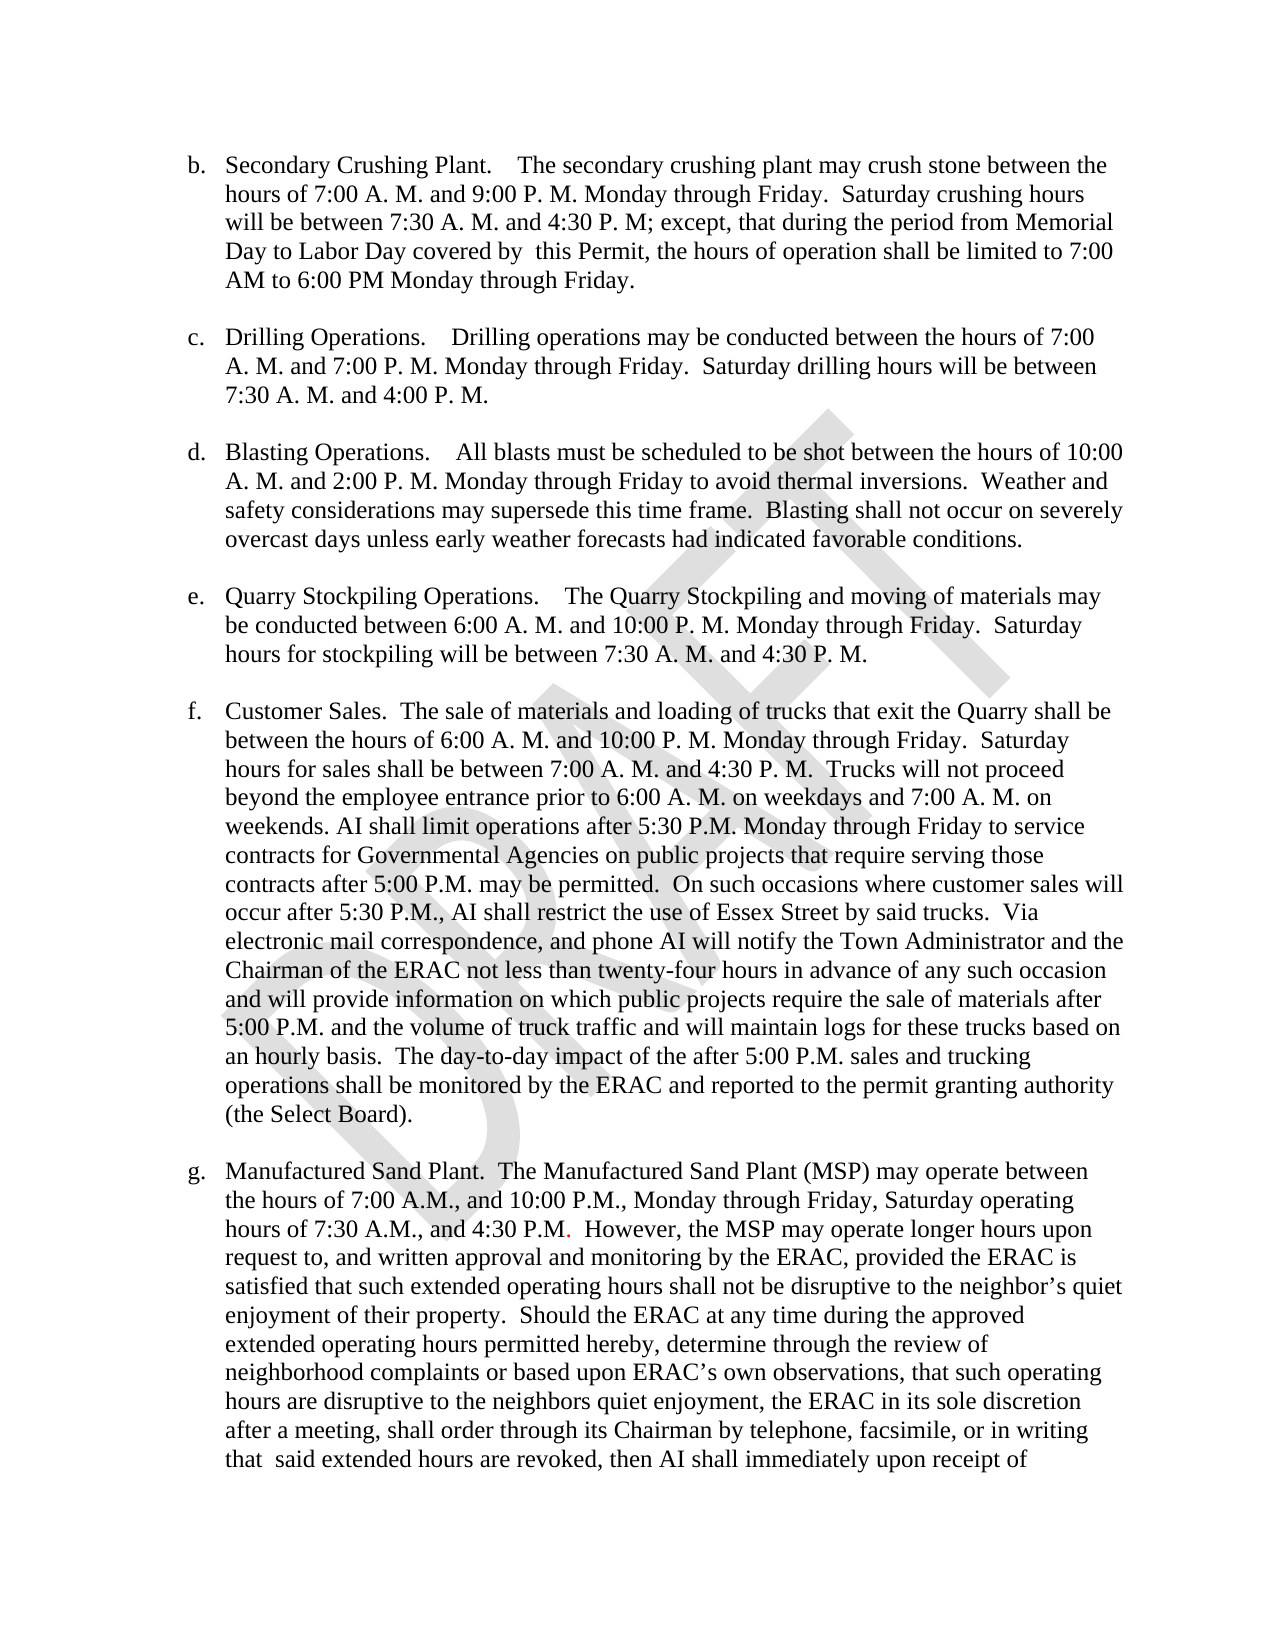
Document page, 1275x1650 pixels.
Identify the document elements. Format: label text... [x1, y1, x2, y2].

list Blasting Operations. All blasts must be scheduled to be shot between the hours of 10:00 A. M. and P. M. Monday through Friday to avoid thermal inversions. Weather and safety considerations may supersede this time frame. Blasting shall not occur on severely overcast days unless early weather forecasts had indicated favorable conditions. [187, 437, 1125, 552]
list Quarry Stockpiling Operations. The Quarry Stockpiling and moving of materials may be conducted between A. M. and P. M. Monday through Friday. Saturday hours for stockpiling will be between A. M. and P. M. [187, 581, 1125, 667]
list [187, 1156, 1125, 1472]
list Customer Sales. The sale of materials and loading of trucks that exit the Quarry shall be between the hours of A. M. and P. M. Monday through Friday. Saturday hours for sales shall be between A. M. and P. M. Trucks will not proceed beyond the employee entrance prior to A. M. on weekdays and A. M. on weekends. AI shall limit operations after Monday through Friday to service contracts for Governmental Agencies on public projects that require serving those contracts after 00 P.M. may be permitted. On such occasions where customer sales will occur after 30 P.M., AI shall restrict the use of Essex Street by said trucks. Via electronic mail correspondence, and phone AI will notify the Town Administrator and the Chairman of the ERAC not less than twenty-four hours in advance of any such occasion and will provide information on which public projects require the sale of materials after 5:00 P.M. and the volume of truck traffic and will maintain logs for these trucks based on an hourly basis. The day-to-day impact of the after 5:00 P.M. sales and trucking operations shall be monitored by the ERAC and reported to the permit granting authority (the Select Board). [187, 696, 1125, 1127]
list Secondary Crushing Plant. The secondary crushing plant may crush stone between the hours of A. M. and 9:00 P. M. Monday through Friday. Saturday crushing hours will be between A. M. and P. M; except, that during the period from Memorial Day to Labor Day covered by this Permit, the hours of operation shall be limited to 7:00 AM to 6:00 PM Monday through Friday. [187, 150, 1125, 294]
list Drilling Operations. Drilling operations may be conducted between the hours of A. M. and 7:00 P. M. Monday through Friday. Saturday drilling hours will be between A. M. and P. M. [187, 322, 1125, 409]
